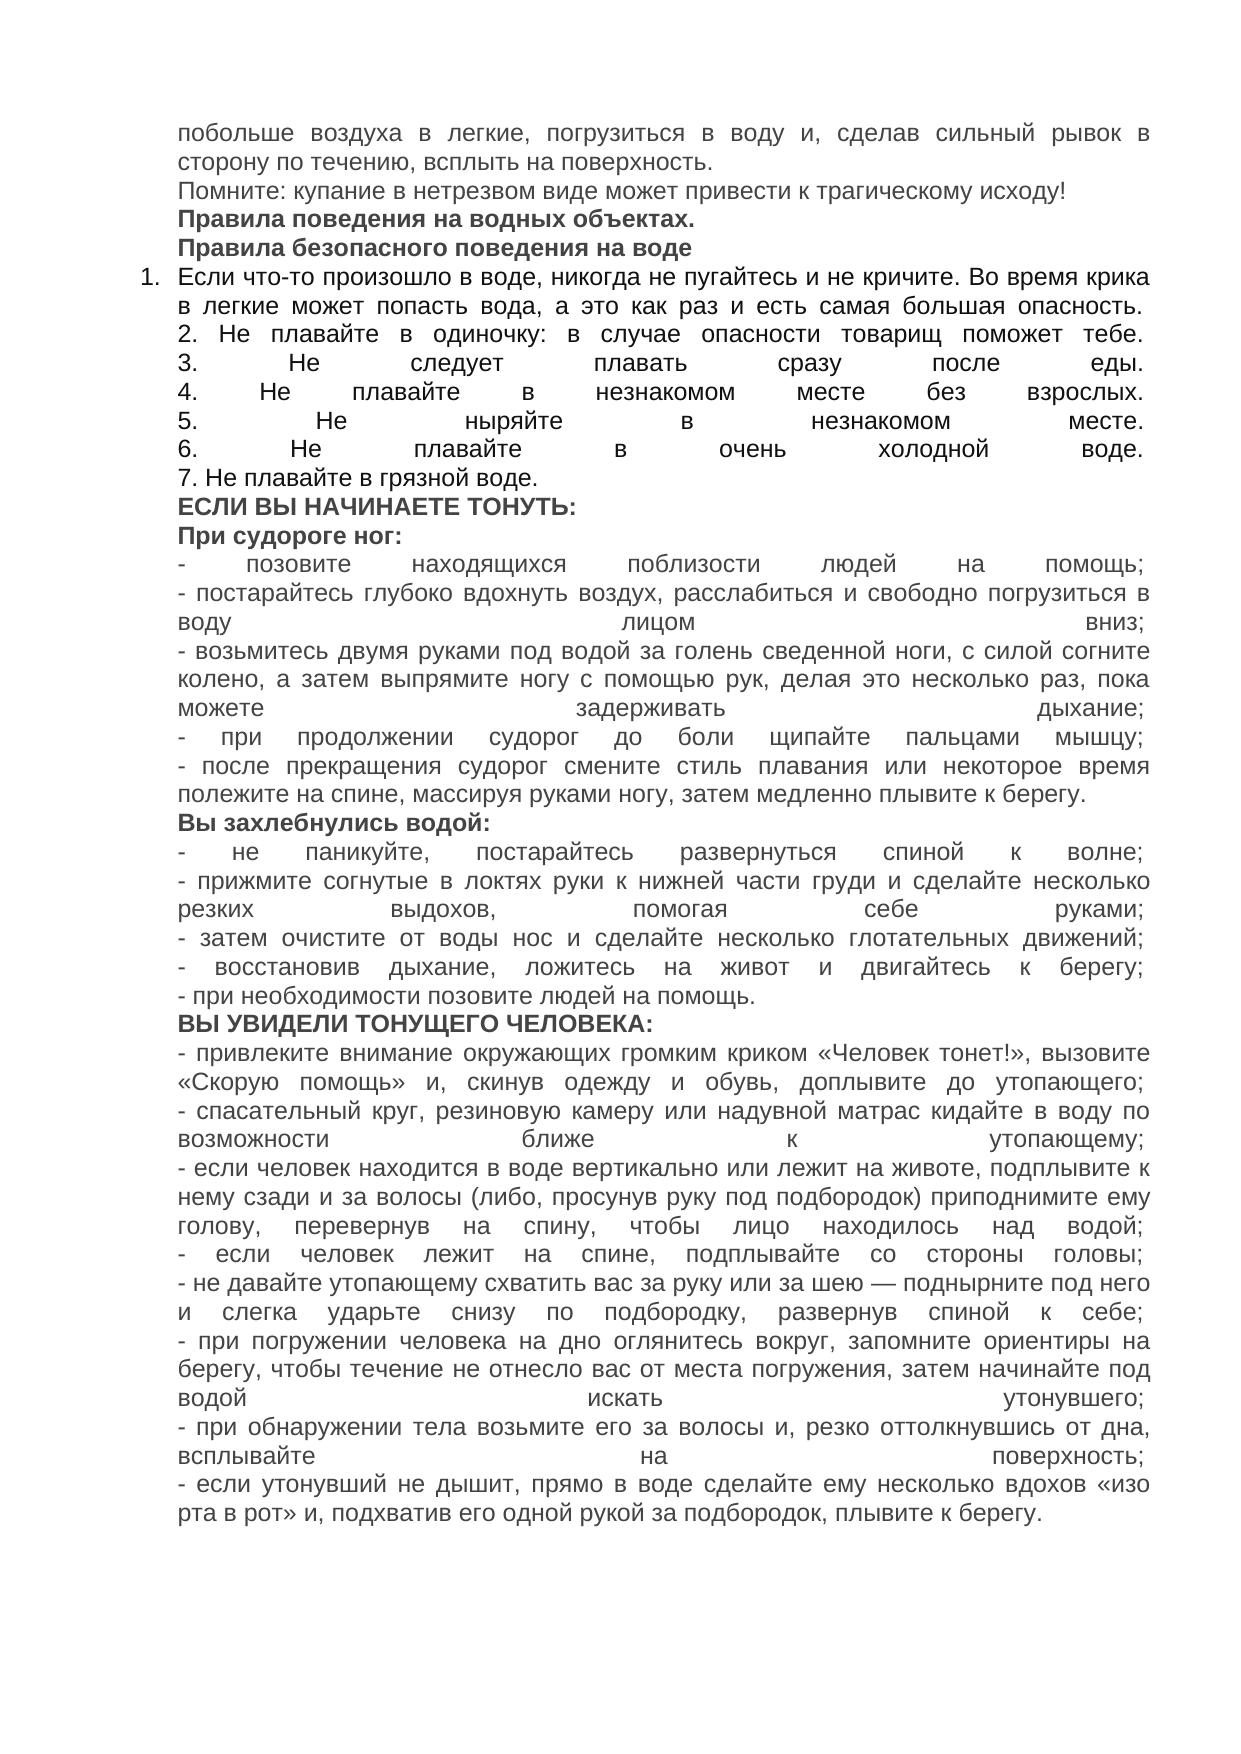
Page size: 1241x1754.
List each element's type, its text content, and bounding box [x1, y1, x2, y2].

text ВЫ УВИДЕЛИ ТОНУЩЕГО ЧЕЛОВЕКА: [177, 1009, 1152, 1038]
text ЕСЛИ ВЫ НАЧИНАЕТЕ ТОНУТЬ: [177, 492, 1152, 521]
list Если что-то произошло в воде, никогда не пугайтесь и не кричите. Во время крика в легкие может попасть вода, а это как раз и есть самая большая опасность. 2. Не плавайте в одиночку: в случае опасности товарищ поможет тебе. 3. Не следует плавать сразу после еды. 4. Не плавайте в незнакомом месте без взрослых. 5. Не ныряйте в незнакомом месте. 6. Не плавайте в очень холодной воде. 7. Не плавайте в грязной воде. [140, 262, 1152, 492]
text - привлеките внимание окружающих громким криком «Человек тонет!», вызовите «Скорую помощь» и, скинув одежду и обувь, доплывите до утопающего; - спасательный круг, резиновую камеру или надувной матрас кидайте в воду по возможности ближе к утопающему; - если человек находится в воде вертикально или лежит на животе, подплывите к нему сзади и за волосы (либо, просунув руку под подбородок) приподнимите ему голову, перевернув на спину, чтобы лицо находилось над водой; - если человек лежит на спине, подплывайте со стороны головы; - не давайте утопающему схватить вас за руку или за шею — поднырните под него и слегка ударьте снизу по подбородку, развернув спиной к себе; - при погружении человека на дно оглянитесь вокруг, запомните ориентиры на берегу, чтобы течение не отнесло вас от места погружения, затем начинайте под водой искать утонувшего; - при обнаружении тела возьмите его за волосы и, резко оттолкнувшись от дна, всплывайте на поверхность; - если утонувший не дышит, прямо в воде сделайте ему несколько вдохов «изо рта в рот» и, подхватив его одной рукой за подбородок, плывите к берегу. [177, 1038, 1152, 1527]
text Помните: купание в нетрезвом виде может привести к трагическому исходу! [177, 176, 1152, 204]
text Правила поведения на водных объектах. [177, 204, 1152, 233]
text Правила безопасного поведения на воде [177, 233, 1152, 262]
text - позовите находящихся поблизости людей на помощь; - постарайтесь глубоко вдохнуть воздух, расслабиться и свободно погрузиться в воду лицом вниз; - возьмитесь двумя руками под водой за голень сведенной ноги, с силой согните колено, а затем выпрямите ногу с помощью рук, делая это несколько раз, пока можете задерживать дыхание; - при продолжении судорог до боли щипайте пальцами мышцу; - после прекращения судорог смените стиль плавания или некоторое время полежите на спине, массируя руками ногу, затем медленно плывите к берегу. [177, 549, 1152, 808]
text Вы захлебнулись водой: [177, 808, 1152, 837]
text - не паникуйте, постарайтесь развернуться спиной к волне; - прижмите согнутые в локтях руки к нижней части груди и сделайте несколько резких выдохов, помогая себе руками; - затем очистите от воды нос и сделайте несколько глотательных движений; - восстановив дыхание, ложитесь на живот и двигайтесь к берегу; - при необходимости позовите людей на помощь. [177, 837, 1152, 1009]
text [177, 118, 1152, 176]
text При судороге ног: [177, 521, 1152, 549]
